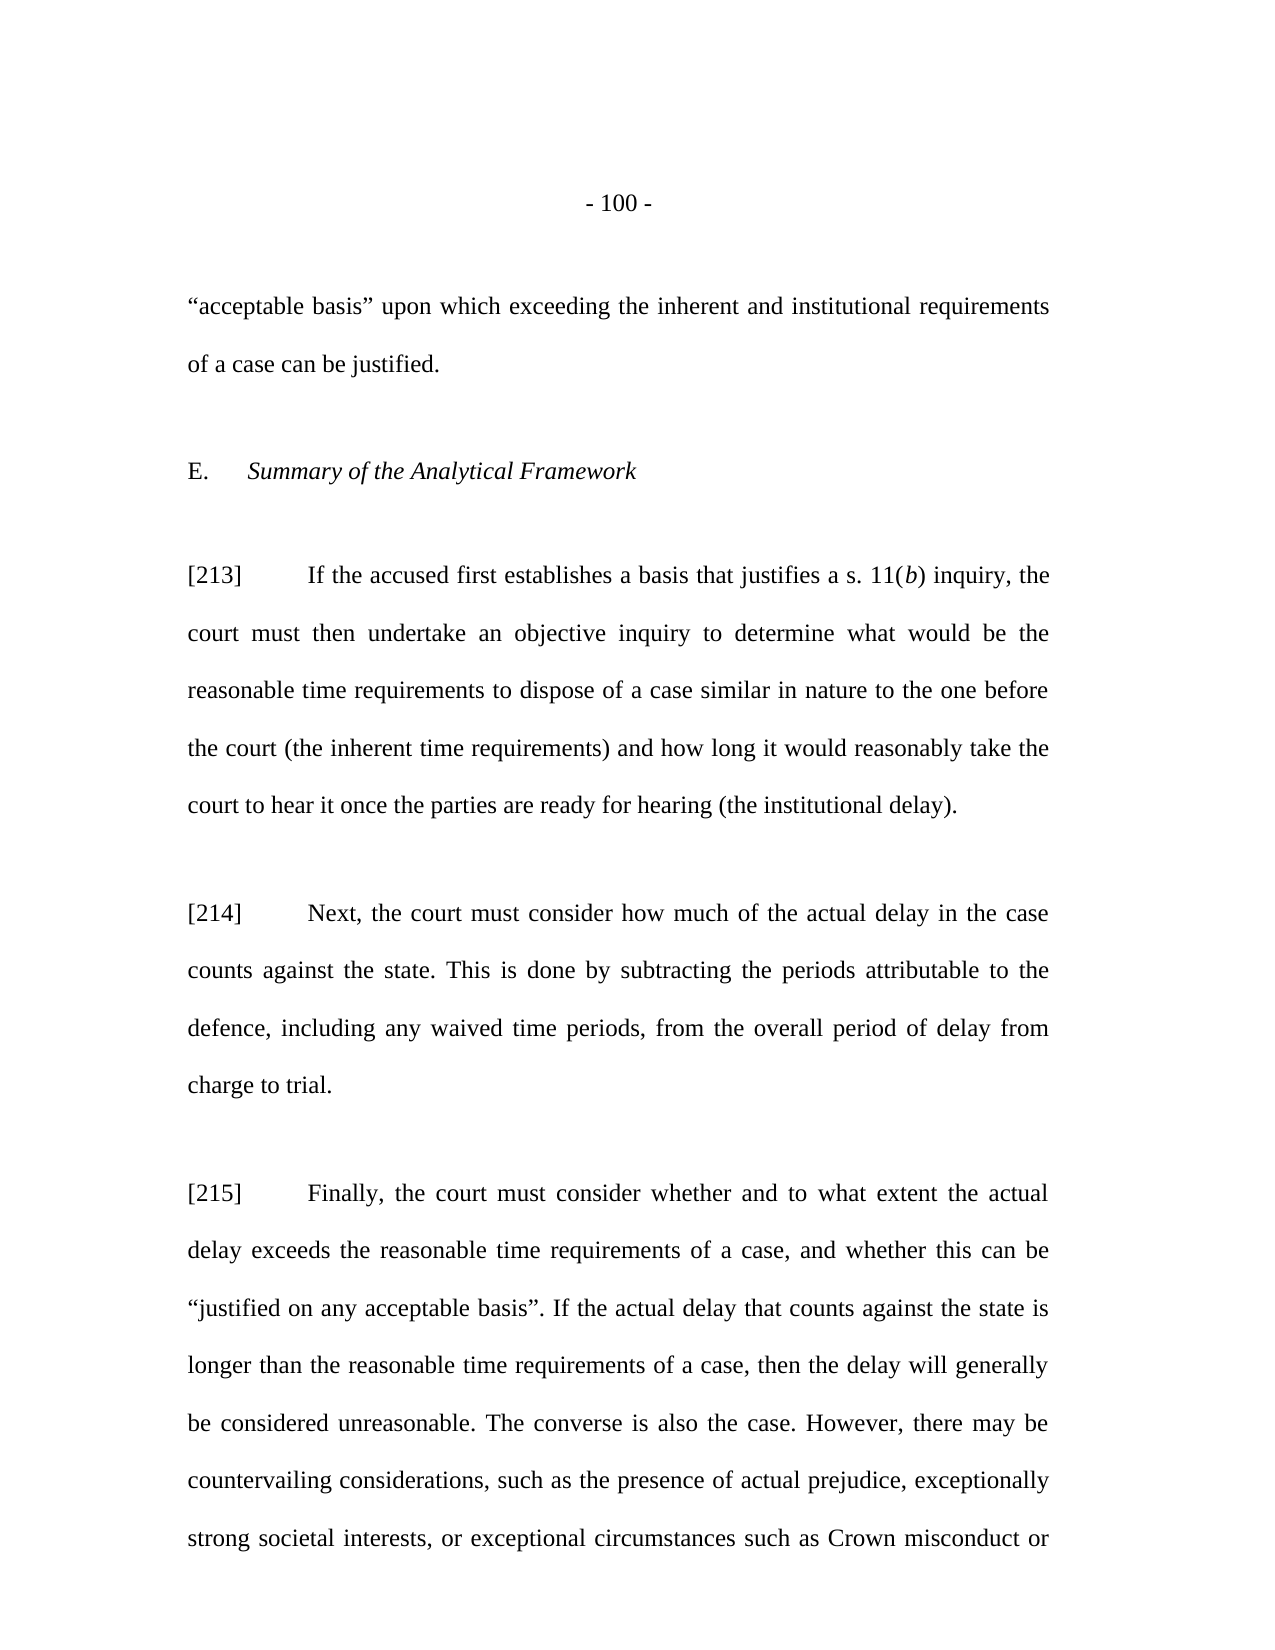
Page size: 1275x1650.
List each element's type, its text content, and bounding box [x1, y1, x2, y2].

text Next, the court must consider how much of the actual delay in the case counts against the state. This is done by subtracting the periods attributable to the defence, including any waived time periods, from the overall period of delay from charge to trial. [187, 898, 1050, 1099]
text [187, 291, 1050, 378]
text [187, 1178, 1050, 1551]
text If the accused first establishes a basis that justifies a s. 11(b) inquiry, the court must then undertake an objective inquiry to determine what would be the reasonable time requirements to dispose of a case similar in nature to the one before the court (the inherent time requirements) and how long it would reasonably take the court to hear it once the parties are ready for hearing (the institutional delay). [187, 560, 1050, 819]
title Summary of the Analytical Framework [187, 456, 1050, 485]
